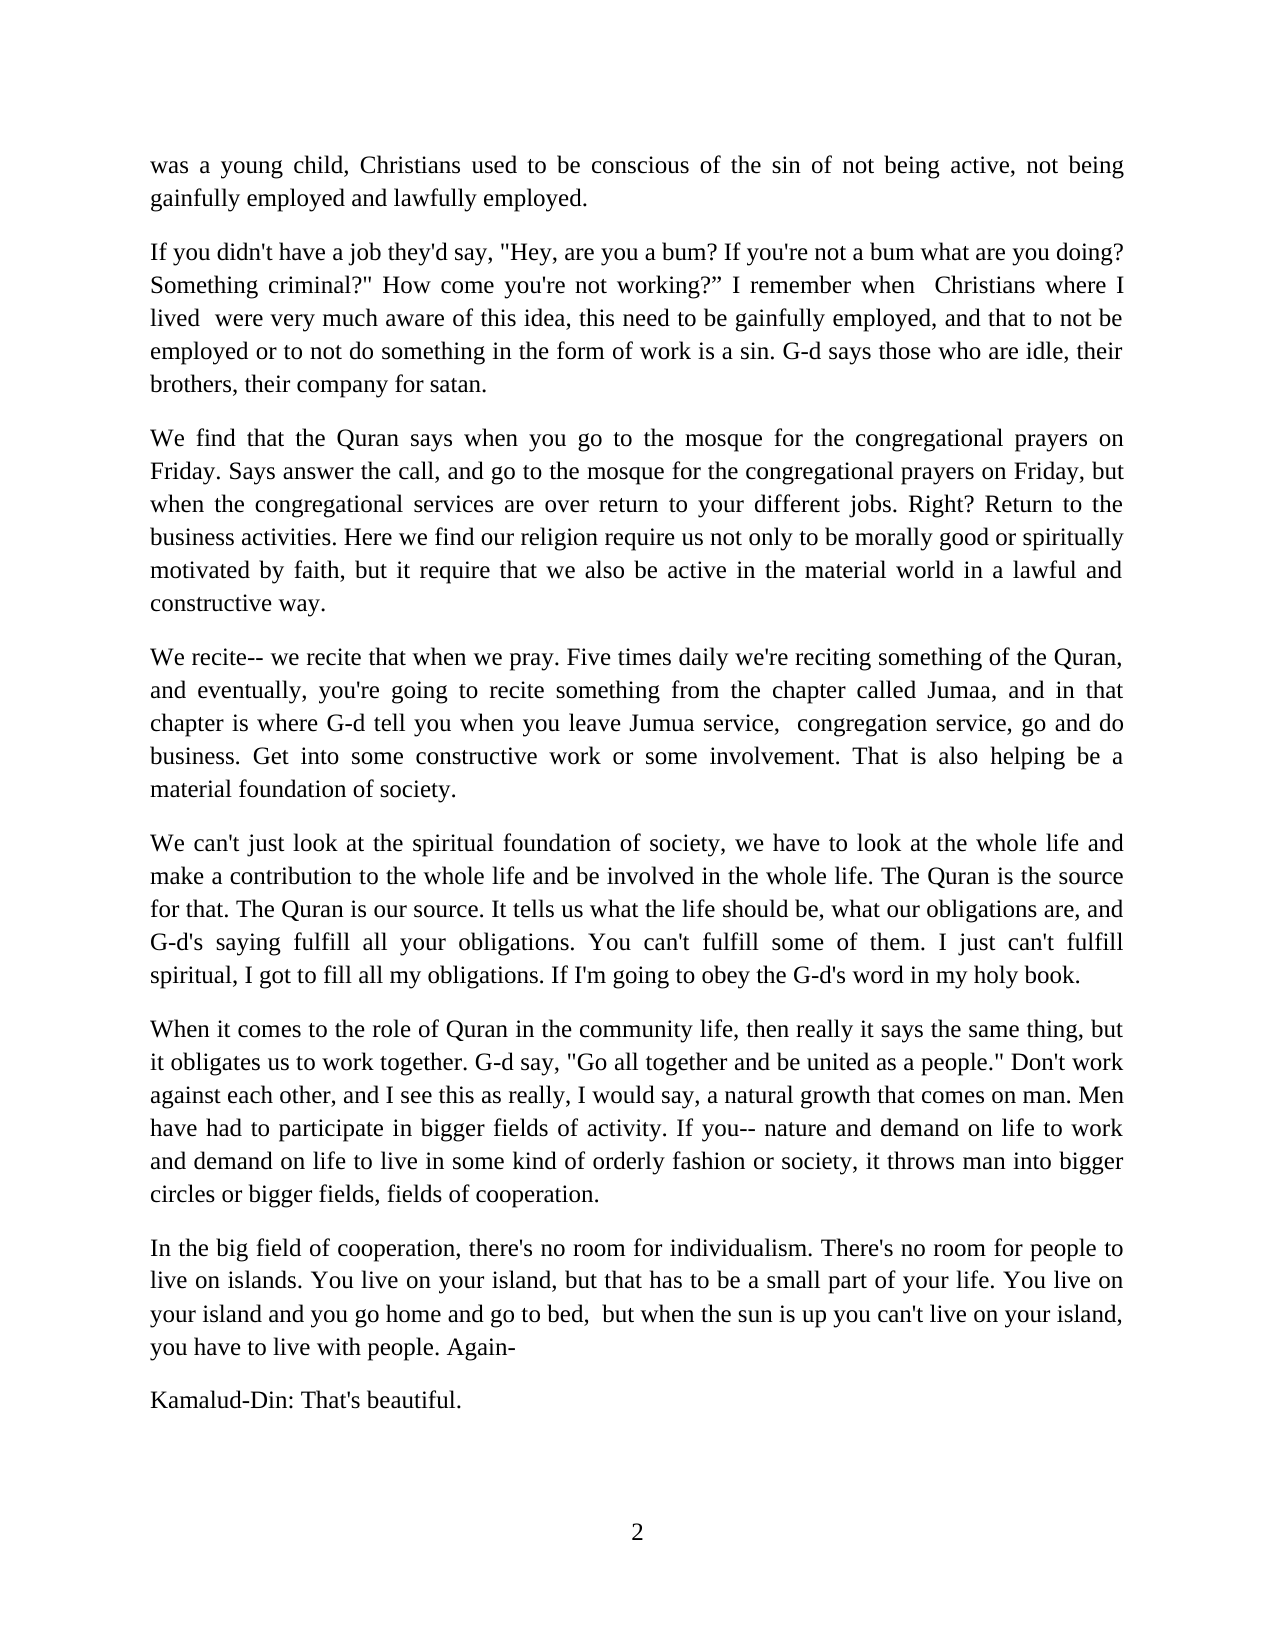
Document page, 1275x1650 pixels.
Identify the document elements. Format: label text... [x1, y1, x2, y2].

text When it comes to the role of Quran in the community life, then really it says the same thing, but it obligates us to work together. G-d say, "Go all together and be united as a people." Don't work against each other, and I see this as really, I would say, a natural growth that comes on man. Men have had to participate in bigger fields of activity. If you-- nature and demand on life to work and demand on life to live in some kind of orderly fashion or society, it throws man into bigger circles or bigger fields, fields of cooperation. [150, 1014, 1125, 1207]
text We find that the Quran says when you go to the mosque for the congregational prayers on Friday. Says answer the call, and go to the mosque for the congregational prayers on Friday, but when the congregational services are over return to your different jobs. Right? Return to the business activities. Here we find our religion require us not only to be morally good or spiritually motivated by faith, but it require that we also be active in the material world in a lawful and constructive way. [150, 423, 1125, 617]
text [150, 150, 1125, 212]
text We can't just look at the spiritual foundation of society, we have to look at the whole life and make a contribution to the whole life and be involved in the whole life. The Quran is the source for that. The Quran is our source. It tells us what the life should be, what our obligations are, and G-d's saying fulfill all your obligations. You can't fulfill some of them. I just can't fulfill spiritual, I got to fill all my obligations. If I'm going to obey the G-d's word in my holy book. [150, 828, 1125, 988]
text We recite-- we recite that when we pray. Five times daily we're reciting something of the Quran, and eventually, you're going to recite something from the chapter called Jumaa, and in that chapter is where G-d tell you when you leave Jumua service, congregation service, go and do business. Get into some constructive work or some involvement. That is also helping be a material foundation of society. [150, 642, 1125, 803]
text In the big field of cooperation, there's no room for individualism. There's no room for people to live on islands. You live on your island, but that has to be a small part of your life. You live on your island and you go home and go to bed, but when the sun is up you can't live on your island, you have to live with people. Again- [150, 1233, 1125, 1360]
text Kamalud-Din: That's beautiful. [150, 1386, 1125, 1414]
text If you didn't have a job they'd say, "Hey, are you a bum? If you're not a bum what are you doing? Something criminal?" How come you're not working?” I remember when Christians where I lived were very much aware of this idea, this need to be gainfully employed, and that to not be employed or to not do something in the form of work is a sin. G-d says those who are idle, their brothers, their company for satan. [150, 237, 1125, 398]
